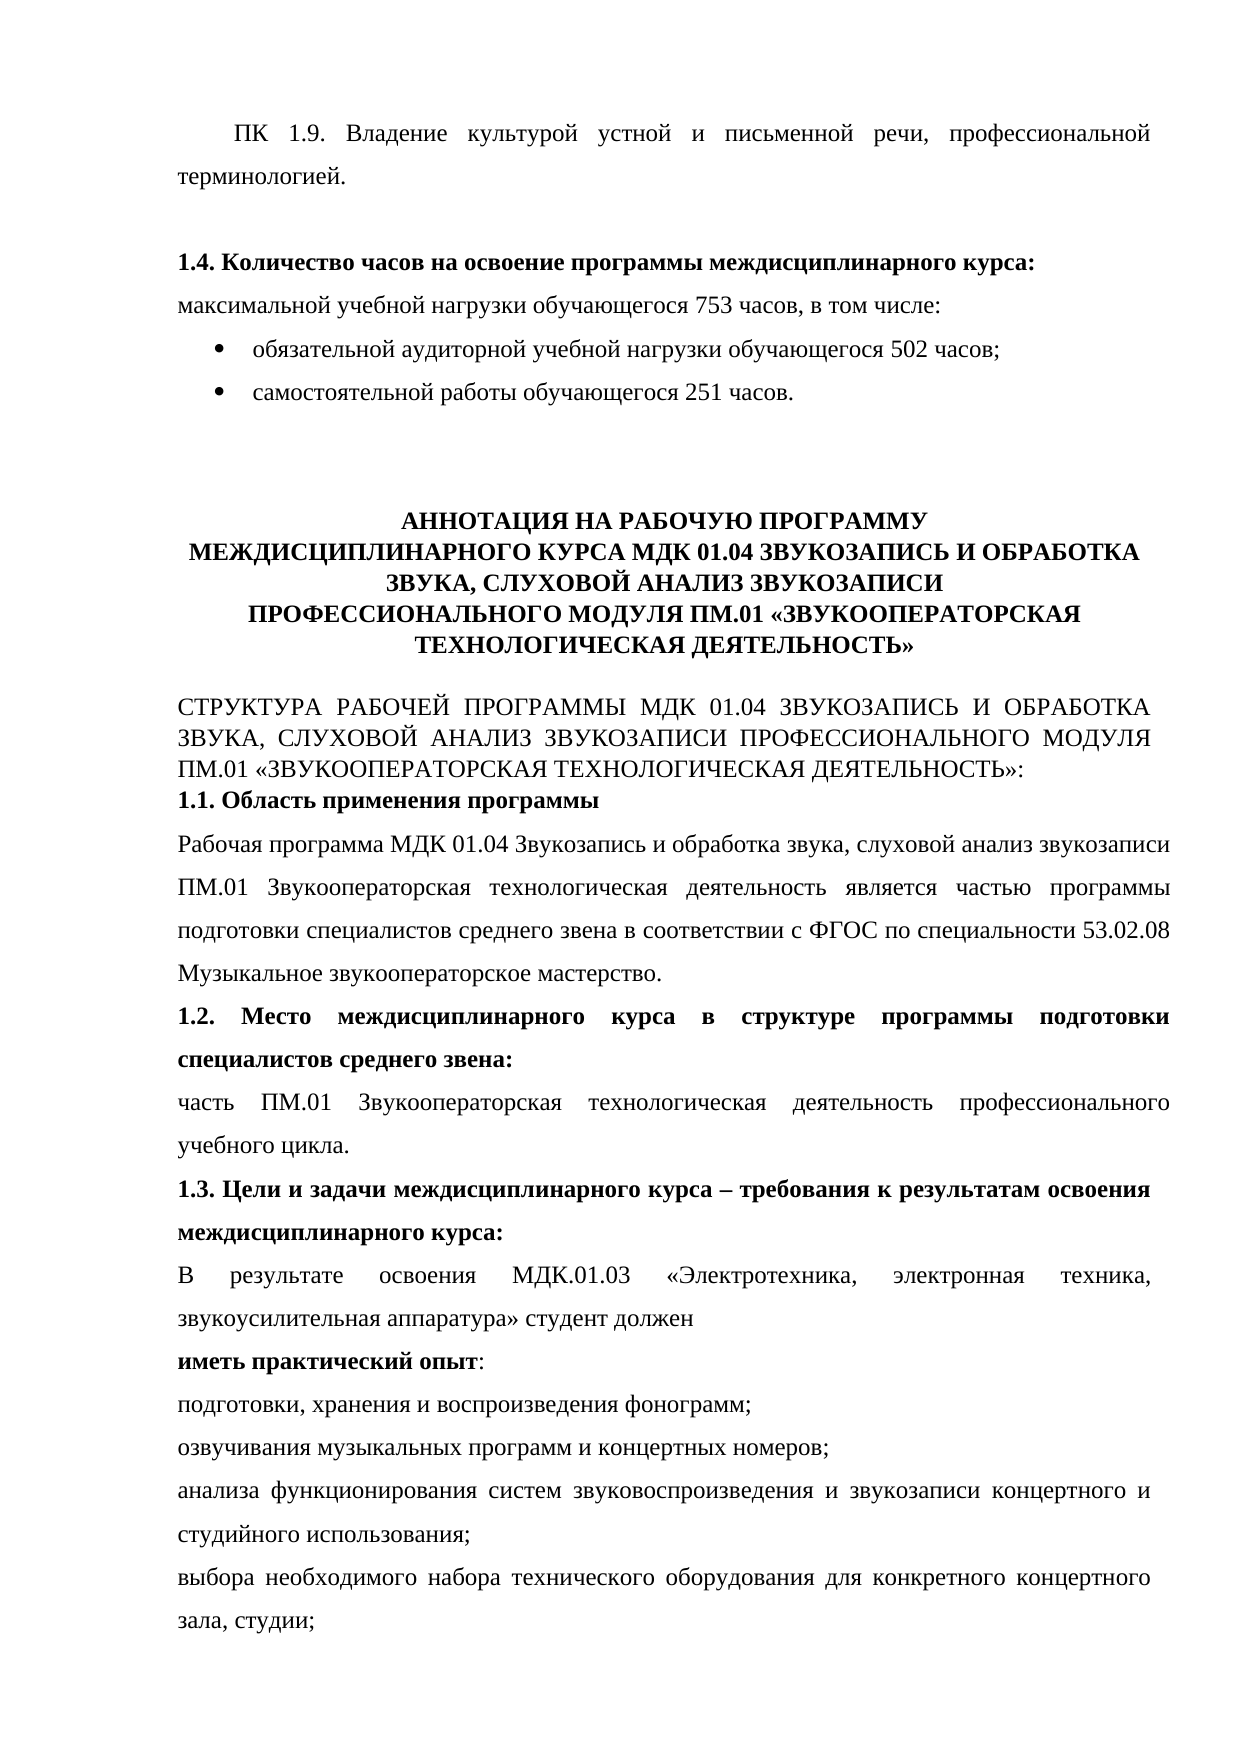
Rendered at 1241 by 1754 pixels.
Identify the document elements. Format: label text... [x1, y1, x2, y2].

text В результате освоения МДК.01.03 «Электротехника, электронная техника, звукоусилительная аппаратура» студент должен [177, 1260, 1152, 1332]
list обязательной аудиторной учебной нагрузки обучающегося 502 часов; [215, 334, 1152, 362]
text ПРОФЕССИОНАЛЬНОГО МОДУЛЯ ПМ.01 «ЗВУКООПЕРАТОРСКАЯ ТЕХНОЛОГИЧЕСКАЯ ДЕЯТЕЛЬНОСТЬ» [177, 599, 1152, 659]
text 1.3. Цели и задачи междисциплинарного курса – требования к результатам освоения междисциплинарного курса: [177, 1174, 1152, 1246]
text озвучивания музыкальных программ и концертных номеров; [177, 1432, 1152, 1461]
text подготовки, хранения и воспроизведения фонограмм; [177, 1389, 1152, 1418]
text 1.2. Место междисциплинарного курса в структуре программы подготовки специалистов среднего звена: [177, 1001, 1171, 1073]
list самостоятельной работы обучающегося 251 часов. [215, 377, 1152, 406]
text иметь практический опыт: [177, 1346, 1152, 1375]
text 1.4. Количество часов на освоение программы междисциплинарного курса: [177, 247, 1152, 276]
text СТРУКТУРА РАБОЧЕЙ ПРОГРАММЫ МДК 01.04 ЗВУКОЗАПИСЬ И ОБРАБОТКА ЗВУКА, СЛУХОВОЙ АНАЛИЗ ЗВУКОЗАПИСИ ПРОФЕССИОНАЛЬНОГО МОДУЛЯ ПМ.01 «ЗВУКООПЕРАТОРСКАЯ ТЕХНОЛОГИЧЕСКАЯ ДЕЯТЕЛЬНОСТЬ»: [177, 692, 1152, 783]
text МЕЖДИСЦИПЛИНАРНОГО КУРСА МДК 01.04 ЗВУКОЗАПИСЬ И ОБРАБОТКА ЗВУКА, СЛУХОВОЙ АНАЛИЗ ЗВУКОЗАПИСИ [177, 537, 1152, 597]
text анализа функционирования систем звуковоспроизведения и звукозаписи концертного и студийного использования; [177, 1476, 1152, 1547]
text часть ПМ.01 Звукооператорская технологическая деятельность профессионального учебного цикла. [177, 1087, 1171, 1159]
text ПК 1.9. Владение культурой устной и письменной речи, профессиональной терминологией. [177, 118, 1152, 190]
text Рабочая программа МДК 01.04 Звукозапись и обработка звука, слуховой анализ звукозаписи ПМ.01 Звукооператорская технологическая деятельность является частью программы подготовки специалистов среднего звена в соответствии с ФГОС по специальности 53.02.08 Музыкальное звукооператорское мастерство. [177, 829, 1171, 987]
text выбора необходимого набора технического оборудования для конкретного концертного зала, студии; [177, 1562, 1152, 1634]
text АННОТАЦИЯ НА РАБОЧУЮ ПРОГРАММУ [177, 506, 1152, 535]
text максимальной учебной нагрузки обучающегося 753 часов, в том числе: [177, 291, 1152, 319]
text 1.1. Область применения программы [177, 786, 1171, 814]
